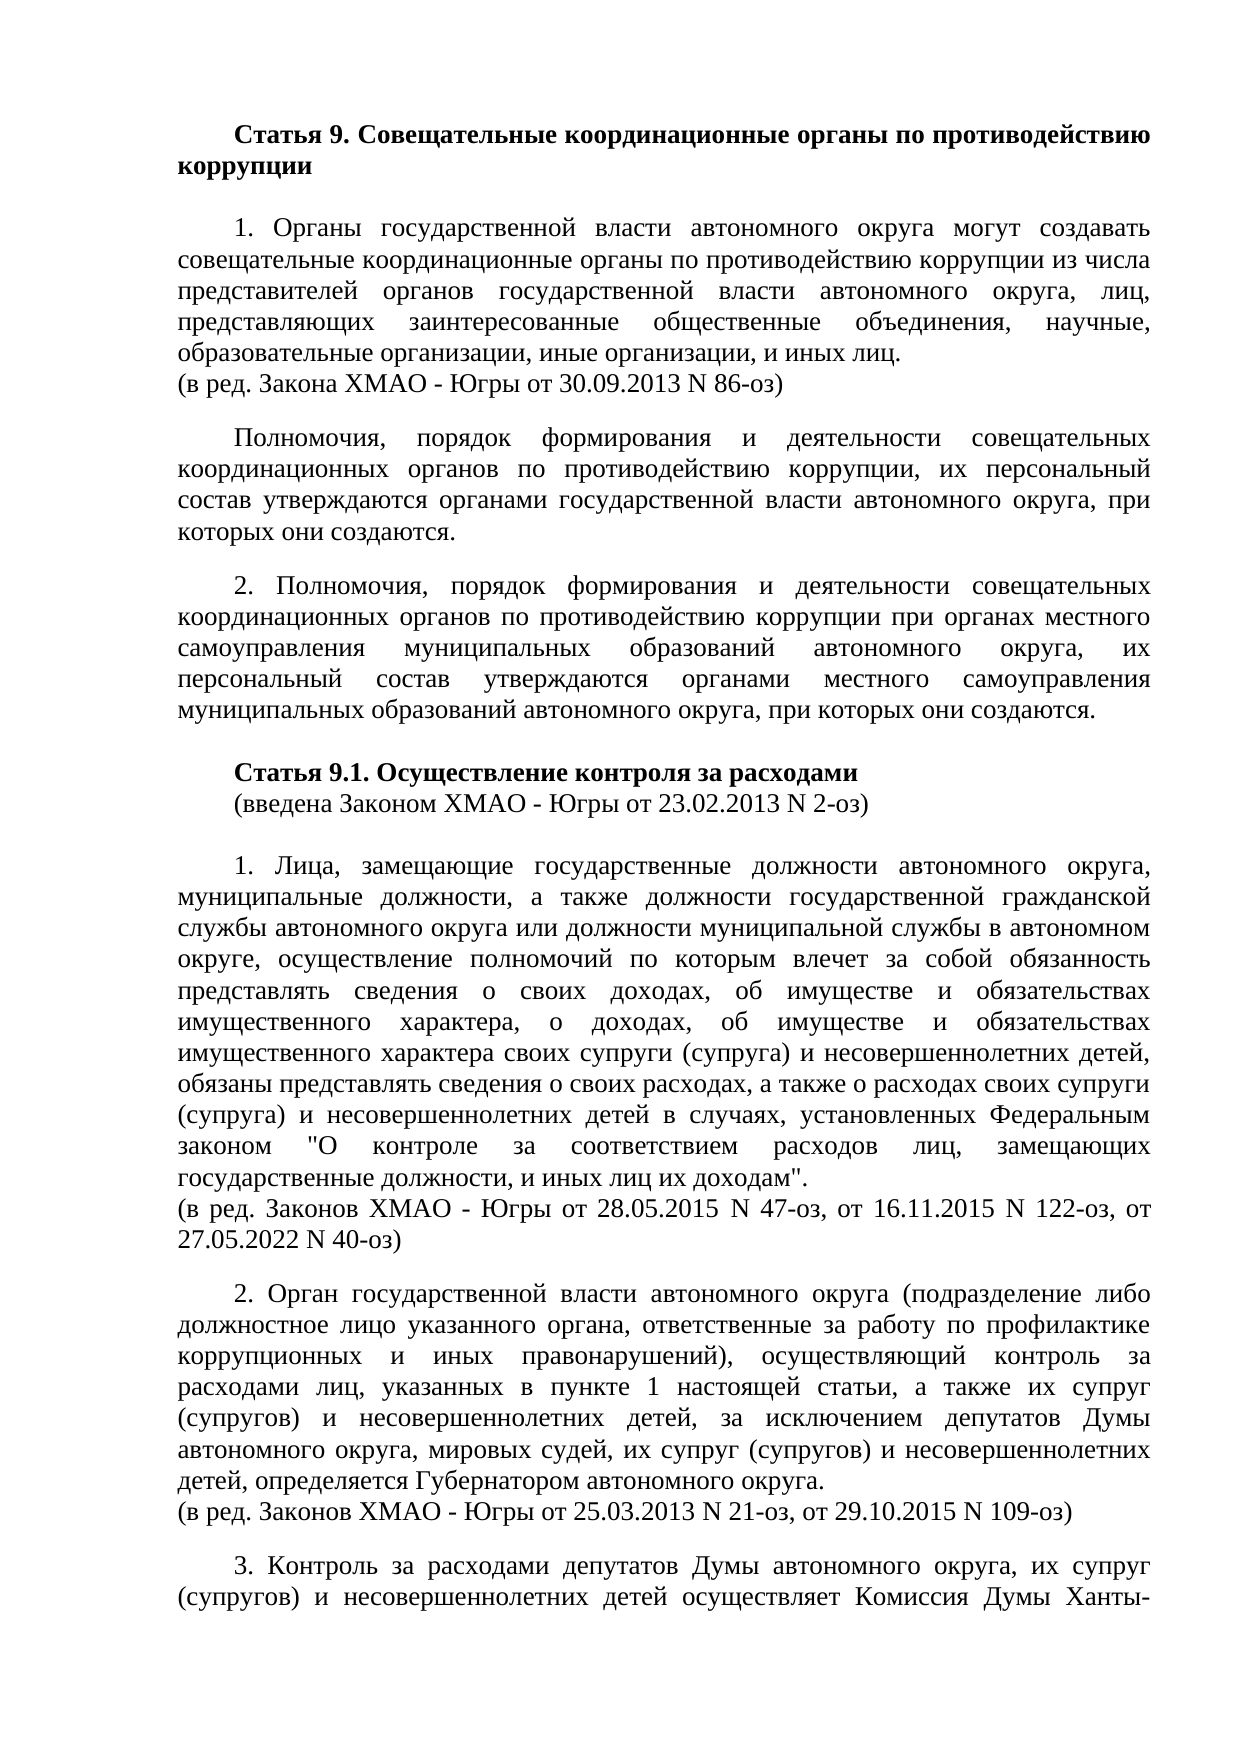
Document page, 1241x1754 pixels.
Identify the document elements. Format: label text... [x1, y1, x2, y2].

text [177, 1549, 1152, 1611]
text 2. Орган государственной власти автономного округа (подразделение либо должностное лицо указанного органа, ответственные за работу по профилактике коррупционных и иных правонарушений), осуществляющий контроль за расходами лиц, указанных в пункте 1 настоящей статьи, а также их супруг (супругов) и несовершеннолетних детей, за исключением депутатов Думы автономного округа, мировых судей, их супруг (супругов) и несовершеннолетних детей, определяется Губернатором автономного округа. [177, 1277, 1152, 1495]
text 1. Лица, замещающие государственные должности автономного округа, муниципальные должности, а также должности государственной гражданской службы автономного округа или должности муниципальной службы в автономном округе, осуществление полномочий по которым влечет за собой обязанность представлять сведения о своих доходах, об имуществе и обязательствах имущественного характера, о доходах, об имуществе и обязательствах имущественного характера своих супруги (супруга) и несовершеннолетних детей, обязаны представлять сведения о своих расходах, а также о расходах своих супруги (супруга) и несовершеннолетних детей в случаях, установленных Федеральным законом "О контроле за соответствием расходов лиц, замещающих государственные должности, и иных лиц их доходам". [177, 849, 1152, 1192]
text 1. Органы государственной власти автономного округа могут создавать совещательные координационные органы по противодействию коррупции из числа представителей органов государственной власти автономного округа, лиц, представляющих заинтересованные общественные объединения, научные, образовательные организации, иные организации, и иных лиц. [177, 212, 1152, 367]
title Статья 9. Совещательные координационные органы по противодействию коррупции [177, 118, 1152, 180]
text (в ред. Закона ХМАО - Югры от 30.09.2013 N 86-оз) [177, 367, 1152, 398]
title Статья 9.1. Осуществление контроля за расходами [177, 756, 1152, 787]
text (в ред. Законов ХМАО - Югры от 28.05.2015 N 47-оз, от 16.11.2015 N 122-оз, от 27.05.2022 N 40-оз) [177, 1192, 1152, 1254]
text (в ред. Законов ХМАО - Югры от 25.03.2013 N 21-оз, от 29.10.2015 N 109-оз) [177, 1495, 1152, 1526]
text (введена Законом ХМАО - Югры от 23.02.2013 N 2-оз) [177, 787, 1152, 818]
text 2. Полномочия, порядок формирования и деятельности совещательных координационных органов по противодействию коррупции при органах местного самоуправления муниципальных образований автономного округа, их персональный состав утверждаются органами местного самоуправления муниципальных образований автономного округа, при которых они создаются. [177, 569, 1152, 724]
text Полномочия, порядок формирования и деятельности совещательных координационных органов по противодействию коррупции, их персональный состав утверждаются органами государственной власти автономного округа, при которых они создаются. [177, 421, 1152, 546]
